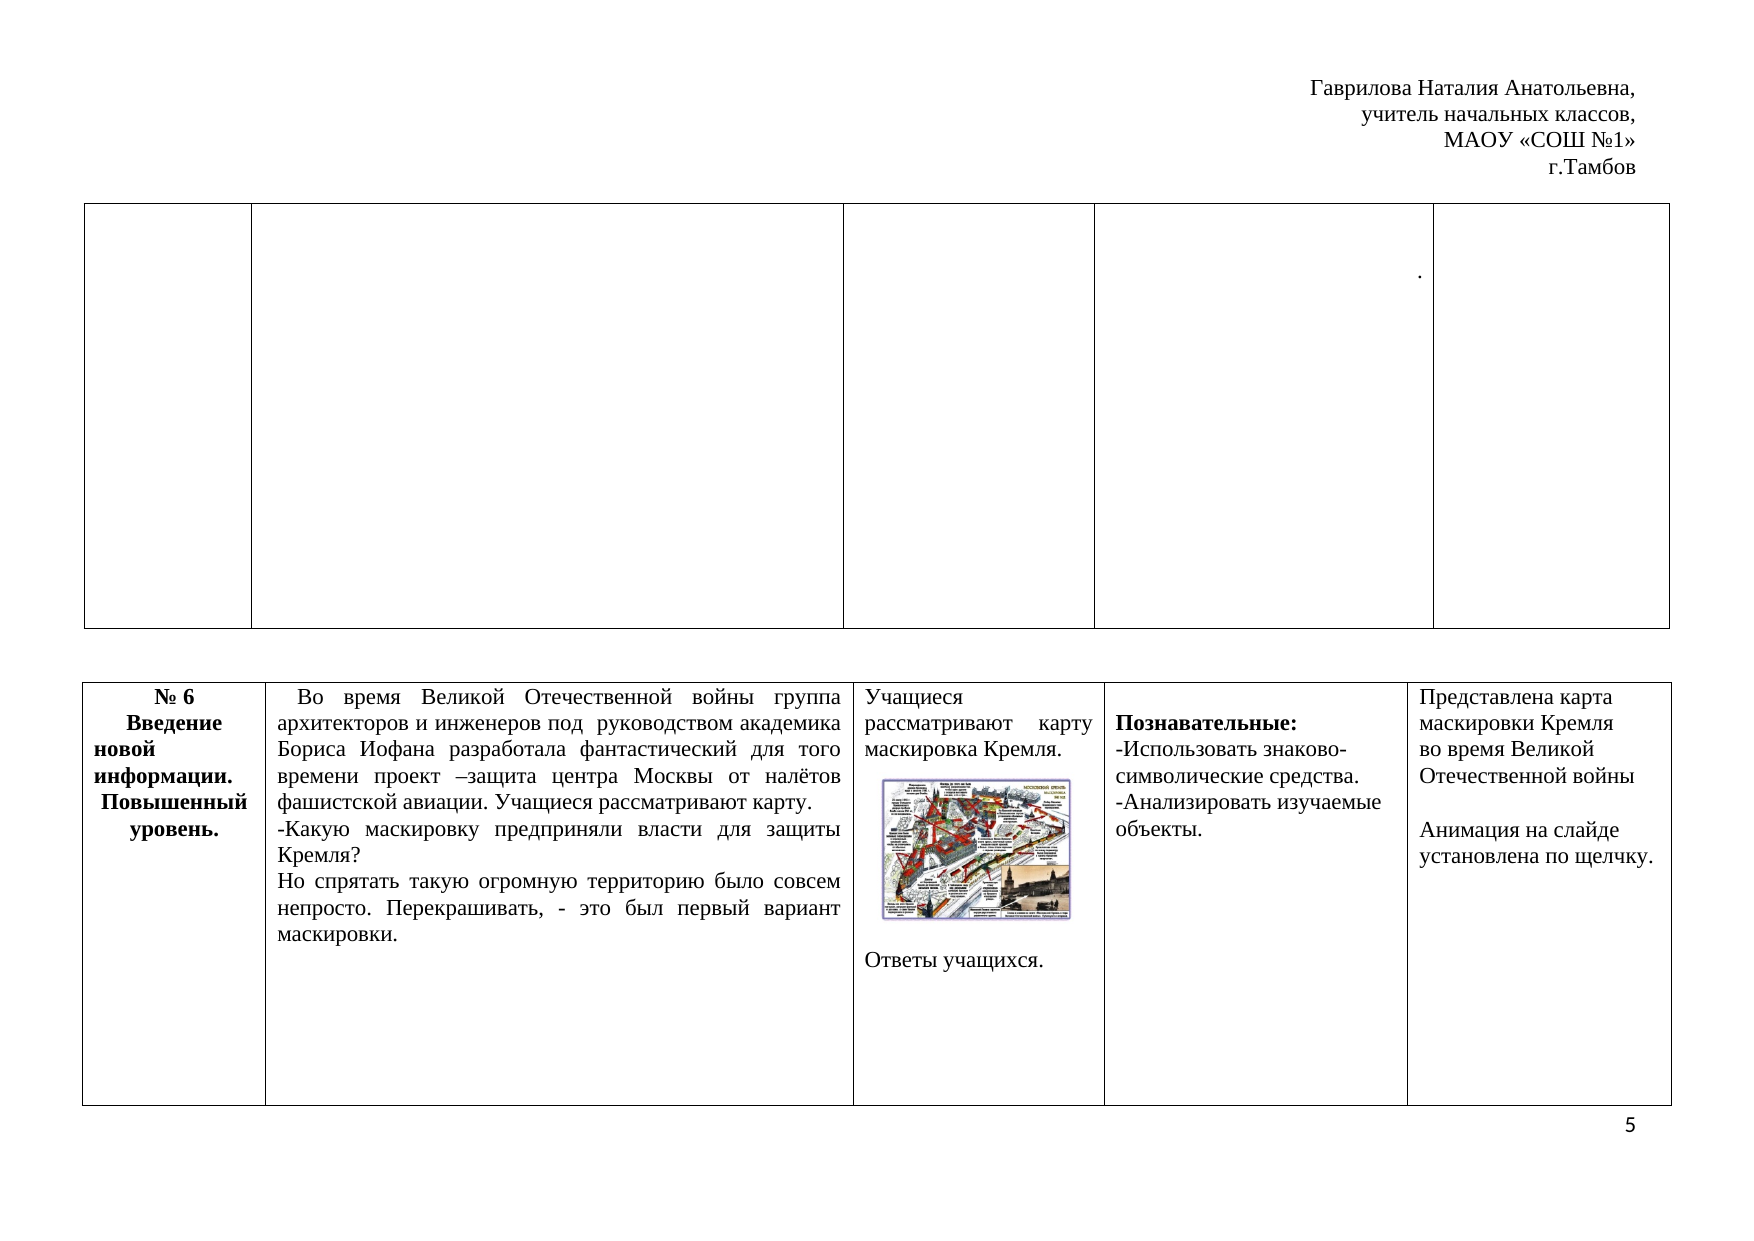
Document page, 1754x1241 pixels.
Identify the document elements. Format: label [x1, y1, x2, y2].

table_cell [252, 204, 843, 628]
picture [876, 772, 1075, 923]
table_header [266, 683, 853, 1104]
table_header [1105, 683, 1407, 1104]
table_header [1408, 683, 1671, 1104]
table_header [83, 683, 265, 1104]
table_cell [1095, 204, 1433, 628]
table_cell [1434, 204, 1669, 628]
table_cell [844, 204, 1094, 628]
table_cell [85, 204, 251, 628]
table_header [854, 683, 1104, 1104]
